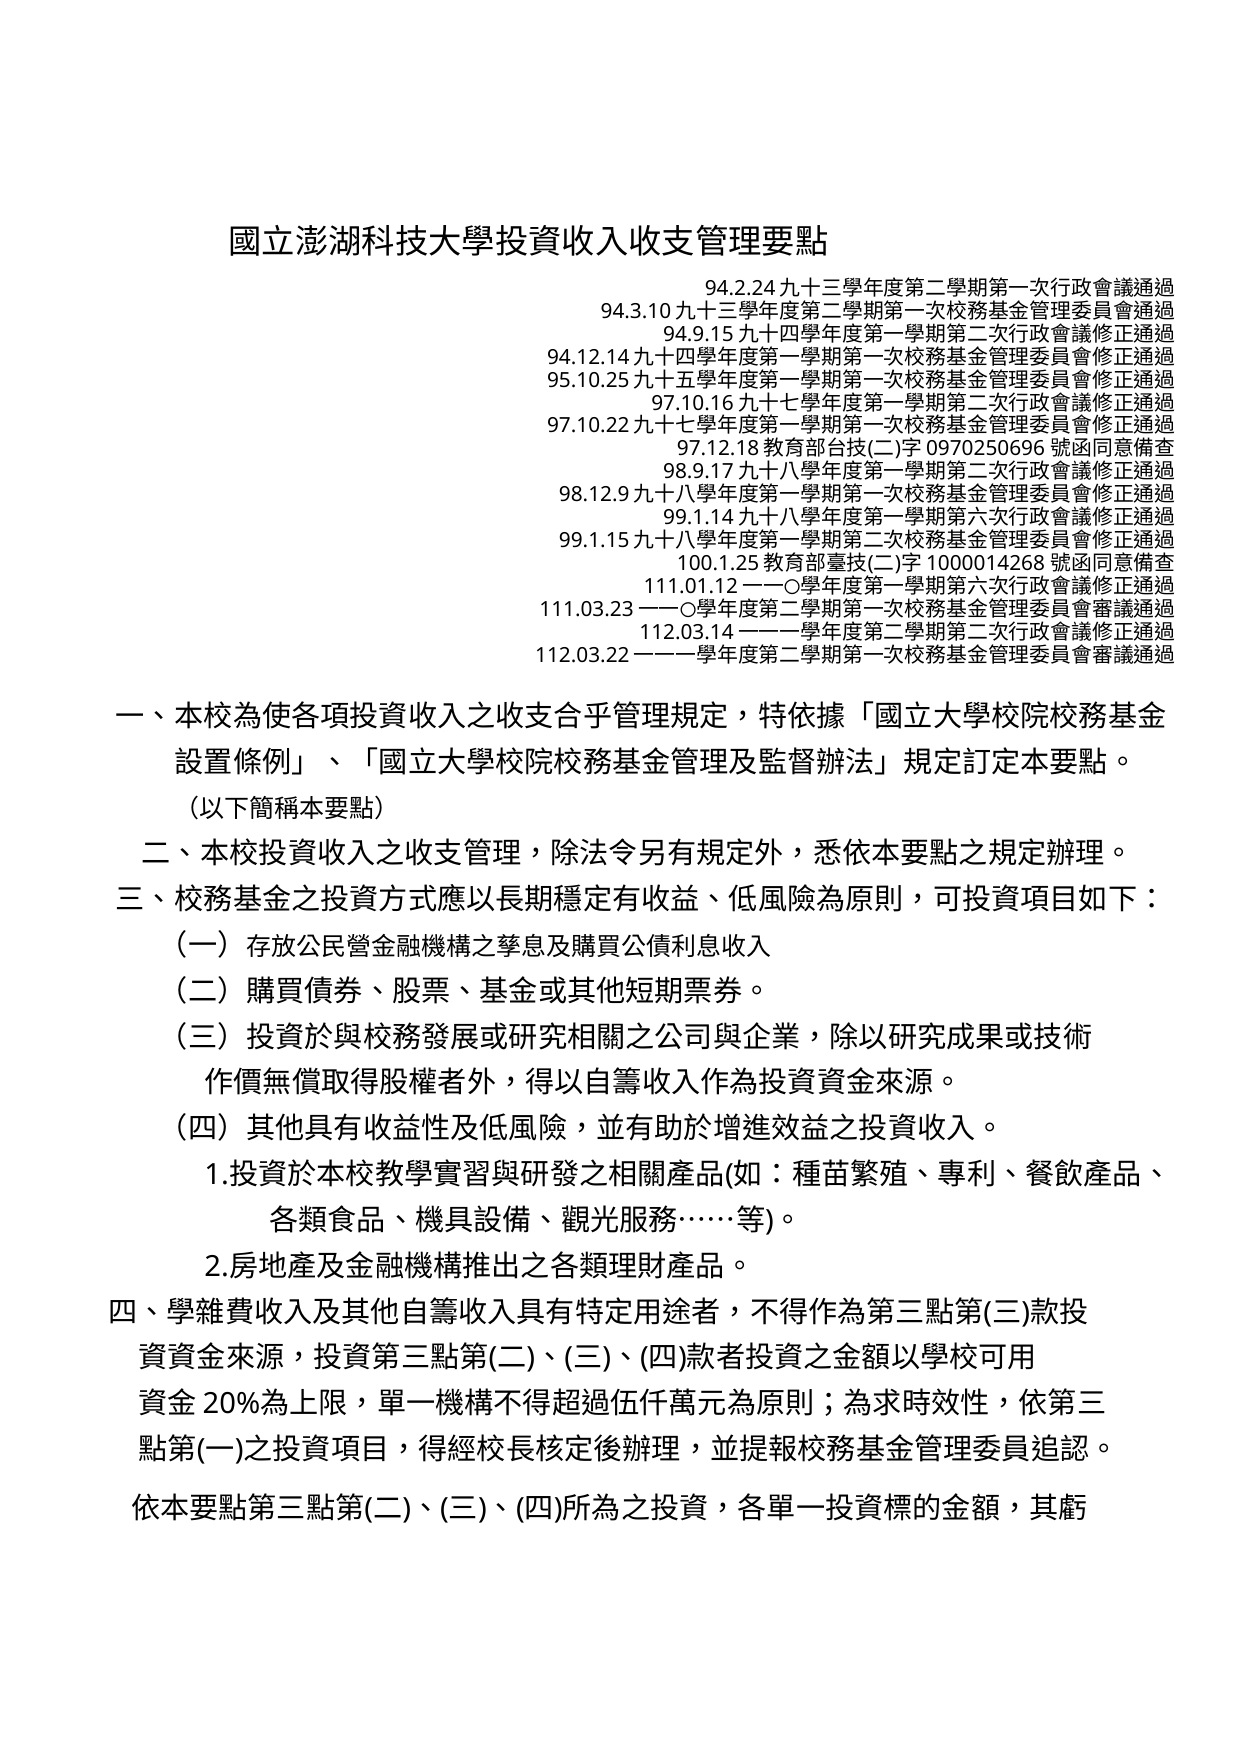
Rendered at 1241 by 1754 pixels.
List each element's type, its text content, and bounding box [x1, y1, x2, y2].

subtitle 111.01.12一一〇學年度第一學期第六次行政會議修正通過 [800, 575, 1175, 598]
subtitle 95.10.25九十五學年度第一學期第一次校務基金管理委員會修正通過 [100, 369, 1175, 392]
subtitle 97.10.22九十七學年度第一學期第一次校務基金管理委員會修正通過 [100, 414, 1175, 437]
subtitle 111.03.23一一〇學年度第二學期第一次校務基金管理委員會審議通過 [100, 598, 680, 621]
subtitle 111.03.23一一〇學年度第二學期第一次校務基金管理委員會審議通過 [696, 598, 1175, 621]
text （一）存放公民營金融機構之孳息及購買公債利息收入 [100, 919, 1175, 964]
text （四）其他具有收益性及低風險，並有助於增進效益之投資收入。 [100, 1102, 1175, 1148]
text 點第(一)之投資項目，得經校長核定後辦理，並提報校務基金管理委員追認。 [100, 1423, 1175, 1469]
subtitle 97.10.16九十七學年度第一學期第二次行政會議修正通過 [100, 392, 1175, 414]
subtitle 112.03.22一一一學年度第二學期第一次校務基金管理委員會審議通過 [100, 644, 1175, 667]
subtitle 97.12.18教育部台技(二)字0970250696 號函同意備查 [100, 437, 1175, 460]
text 依本要點第三點第(二)、(三)、(四)所為之投資，各單一投資標的金額，其虧 [100, 1469, 1175, 1544]
subtitle 111.01.12一一〇學年度第一學期第六次行政會議修正通過 [100, 575, 784, 598]
subtitle 112.03.14一一一學年度第二學期第二次行政會議修正通過 [100, 621, 1175, 644]
text 作價無償取得股權者外，得以自籌收入作為投資資金來源。 [100, 1056, 1175, 1102]
text 國立澎湖科技大學投資收入收支管理要點 [100, 202, 1175, 277]
text 四、學雜費收入及其他自籌收入具有特定用途者，不得作為第三點第(三)款投 [100, 1285, 1175, 1331]
list 本校投資收入之收支管理，除法令另有規定外，悉依本要點之規定辦理。 [141, 827, 1175, 873]
subtitle 100.1.25教育部臺技(二)字1000014268 號函同意備查 [100, 552, 1175, 575]
text 資資金來源，投資第三點第(二)、(三)、(四)款者投資之金額以學校可用 [100, 1331, 1175, 1377]
subtitle 94.3.10九十三學年度第二學期第一次校務基金管理委員會通過 [100, 300, 1175, 323]
list 校務基金之投資方式應以長期穩定有收益、低風險為原則，可投資項目如下： [115, 873, 1175, 919]
subtitle 99.1.14九十八學年度第一學期第六次行政會議修正通過 [100, 506, 1175, 529]
text 1.投資於本校教學實習與研發之相關產品(如：種苗繁殖、專利、餐飲產品、各類食品、機具設備、觀光服務……等)。 [159, 1148, 1175, 1239]
subtitle 98.12.9九十八學年度第一學期第一次校務基金管理委員會修正通過 [100, 483, 1175, 506]
subtitle 94.12.14九十四學年度第一學期第一次校務基金管理委員會修正通過 [100, 346, 1175, 369]
text （三）投資於與校務發展或研究相關之公司與企業，除以研究成果或技術 [100, 1010, 1175, 1056]
subtitle 98.9.17九十八學年度第一學期第二次行政會議修正通過 [100, 460, 1175, 483]
text 2.房地產及金融機構推出之各類理財產品。 [159, 1239, 1175, 1285]
subtitle 94.9.15九十四學年度第一學期第二次行政會議修正通過 [100, 323, 1175, 346]
text （二）購買債券、股票、基金或其他短期票券。 [100, 964, 1175, 1010]
text 資金20%為上限，單一機構不得超過伍仟萬元為原則；為求時效性，依第三 [100, 1377, 1175, 1423]
subtitle 94.2.24九十三學年度第二學期第一次行政會議通過 [100, 277, 1175, 300]
list 本校為使各項投資收入之收支合乎管理規定，特依據「國立大學校院校務基金設置條例」、「國立大學校院校務基金管理及監督辦法」規定訂定本要點。（以下簡稱本要點） [115, 689, 1175, 827]
subtitle 99.1.15九十八學年度第一學期第二次校務基金管理委員會修正通過 [100, 529, 1175, 552]
